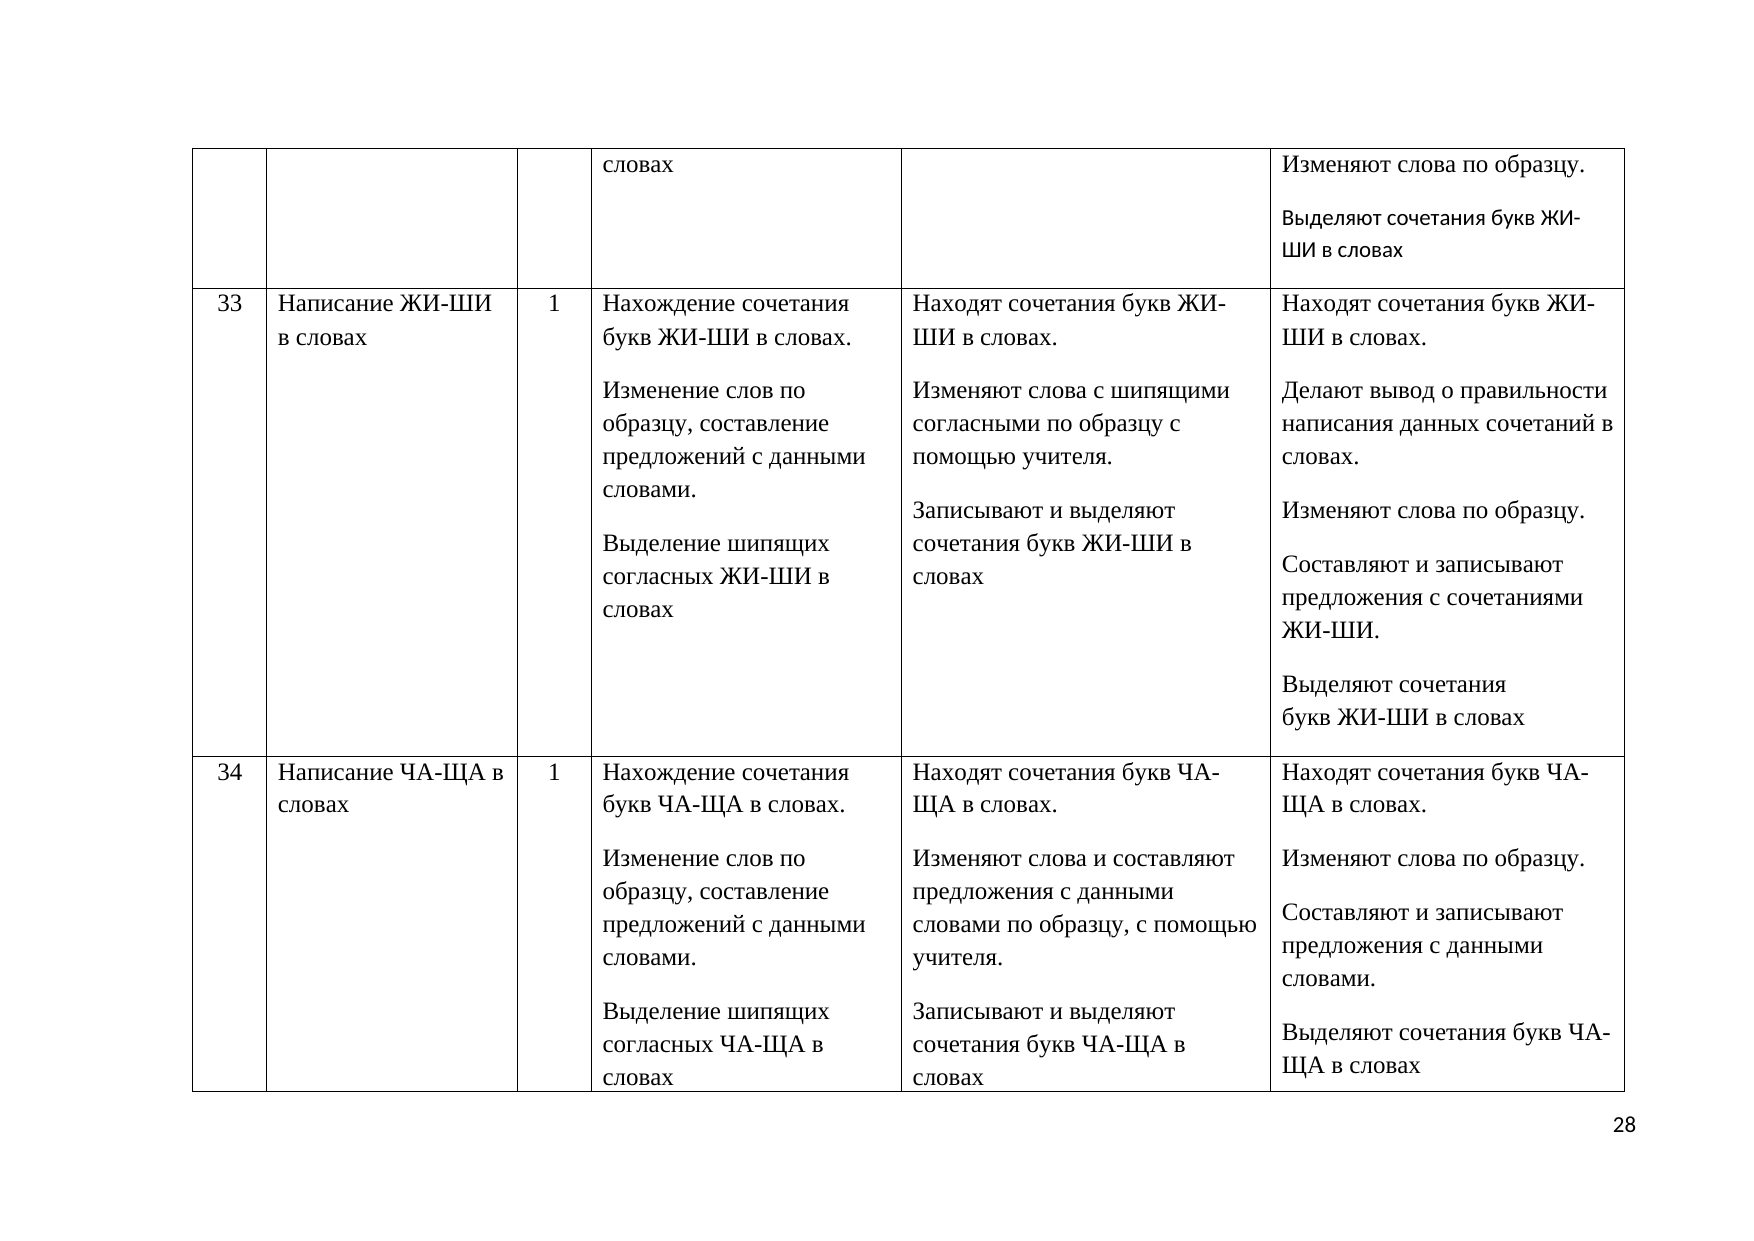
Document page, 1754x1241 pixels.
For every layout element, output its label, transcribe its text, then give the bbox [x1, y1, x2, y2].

table_cell 33 [193, 289, 266, 756]
table_cell Нахождение сочетания букв ЖИ-ШИ в словах. Изменение слов по образцу, составление предложений с данными словами. Выделение шипящих согласных ЖИ-ШИ в словах [592, 289, 901, 756]
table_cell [1271, 757, 1624, 1091]
table_cell Находят сочетания букв ЖИ-ШИ в словах. Делают вывод о правильности написания данных сочетаний в словах. Изменяют слова по образцу. Составляют и записывают предложения с сочетаниями ЖИ-ШИ. Выделяют сочетания букв ЖИ-ШИ в словах [1271, 289, 1624, 756]
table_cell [1271, 149, 1624, 287]
table_cell Написание ЖИ-ШИ в словах [267, 289, 517, 756]
table_cell 1 [518, 289, 591, 756]
table_cell Находят сочетания букв ЖИ-ШИ в словах. Изменяют слова с шипящими согласными по образцу с помощью учителя. Записывают и выделяют сочетания букв ЖИ-ШИ в словах [902, 289, 1270, 756]
table_cell 1 [518, 757, 591, 1091]
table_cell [267, 757, 517, 1091]
table_cell 34 [193, 757, 266, 1091]
table_cell 1 [518, 149, 591, 287]
table_cell 32 [193, 149, 266, 287]
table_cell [267, 149, 517, 287]
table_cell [592, 757, 901, 1091]
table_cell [592, 149, 901, 287]
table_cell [902, 149, 1270, 287]
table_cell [902, 757, 1270, 1091]
